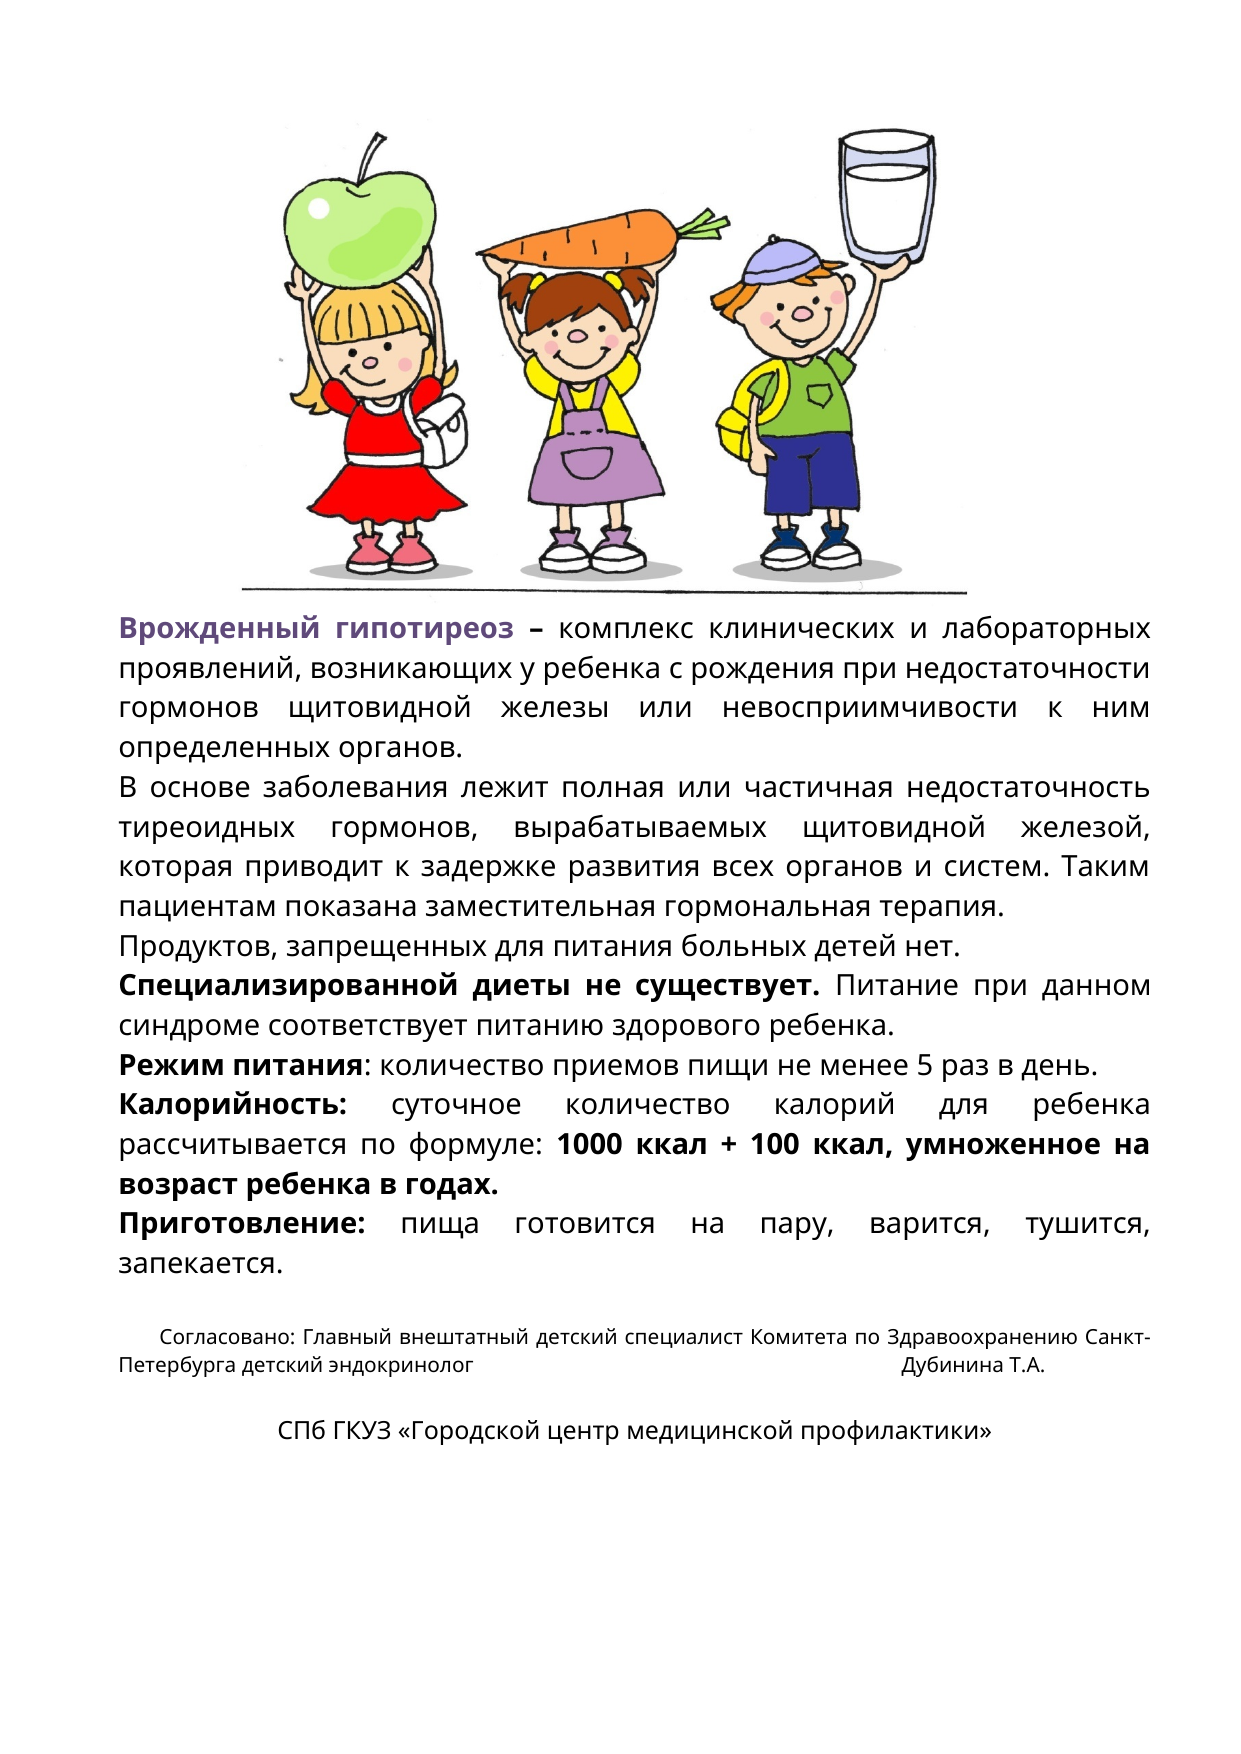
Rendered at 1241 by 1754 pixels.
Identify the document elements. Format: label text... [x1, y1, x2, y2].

text Приготовление: пища готовится на пару, варится, тушится, запекается. [118, 1203, 1152, 1282]
text Специализированной диеты не существует. Питание при данном синдроме соответствует питанию здорового ребенка. [118, 964, 1152, 1044]
text Калорийность: суточное количество калорий для ребенка рассчитывается по формуле: 1000 ккал + 100 ккал, умноженное на возраст ребенка в годах. [118, 1084, 1152, 1203]
text Врожденный гипотиреоз – комплекс клинических и лабораторных проявлений, возникающих у ребенка с рождения при недостаточности гормонов щитовидной железы или невосприимчивости к ним определенных органов. [118, 607, 1152, 766]
picture [230, 118, 978, 608]
text В основе заболевания лежит полная или частичная недостаточность тиреоидных гормонов, вырабатываемых щитовидной железой, которая приводит к задержке развития всех органов и систем. Таким пациентам показана заместительная гормональная терапия. [118, 766, 1152, 925]
text Режим питания: количество приемов пищи не менее 5 раз в день. [118, 1044, 1152, 1084]
text Согласовано: Главный внештатный детский специалист Комитета по Здравоохранению Санкт-Петербурга детский эндокринолог Дубинина Т.А. [118, 1322, 1152, 1379]
text СПб ГКУЗ «Городской центр медицинской профилактики» [118, 1413, 1152, 1447]
text Продуктов, запрещенных для питания больных детей нет. [118, 925, 1152, 964]
